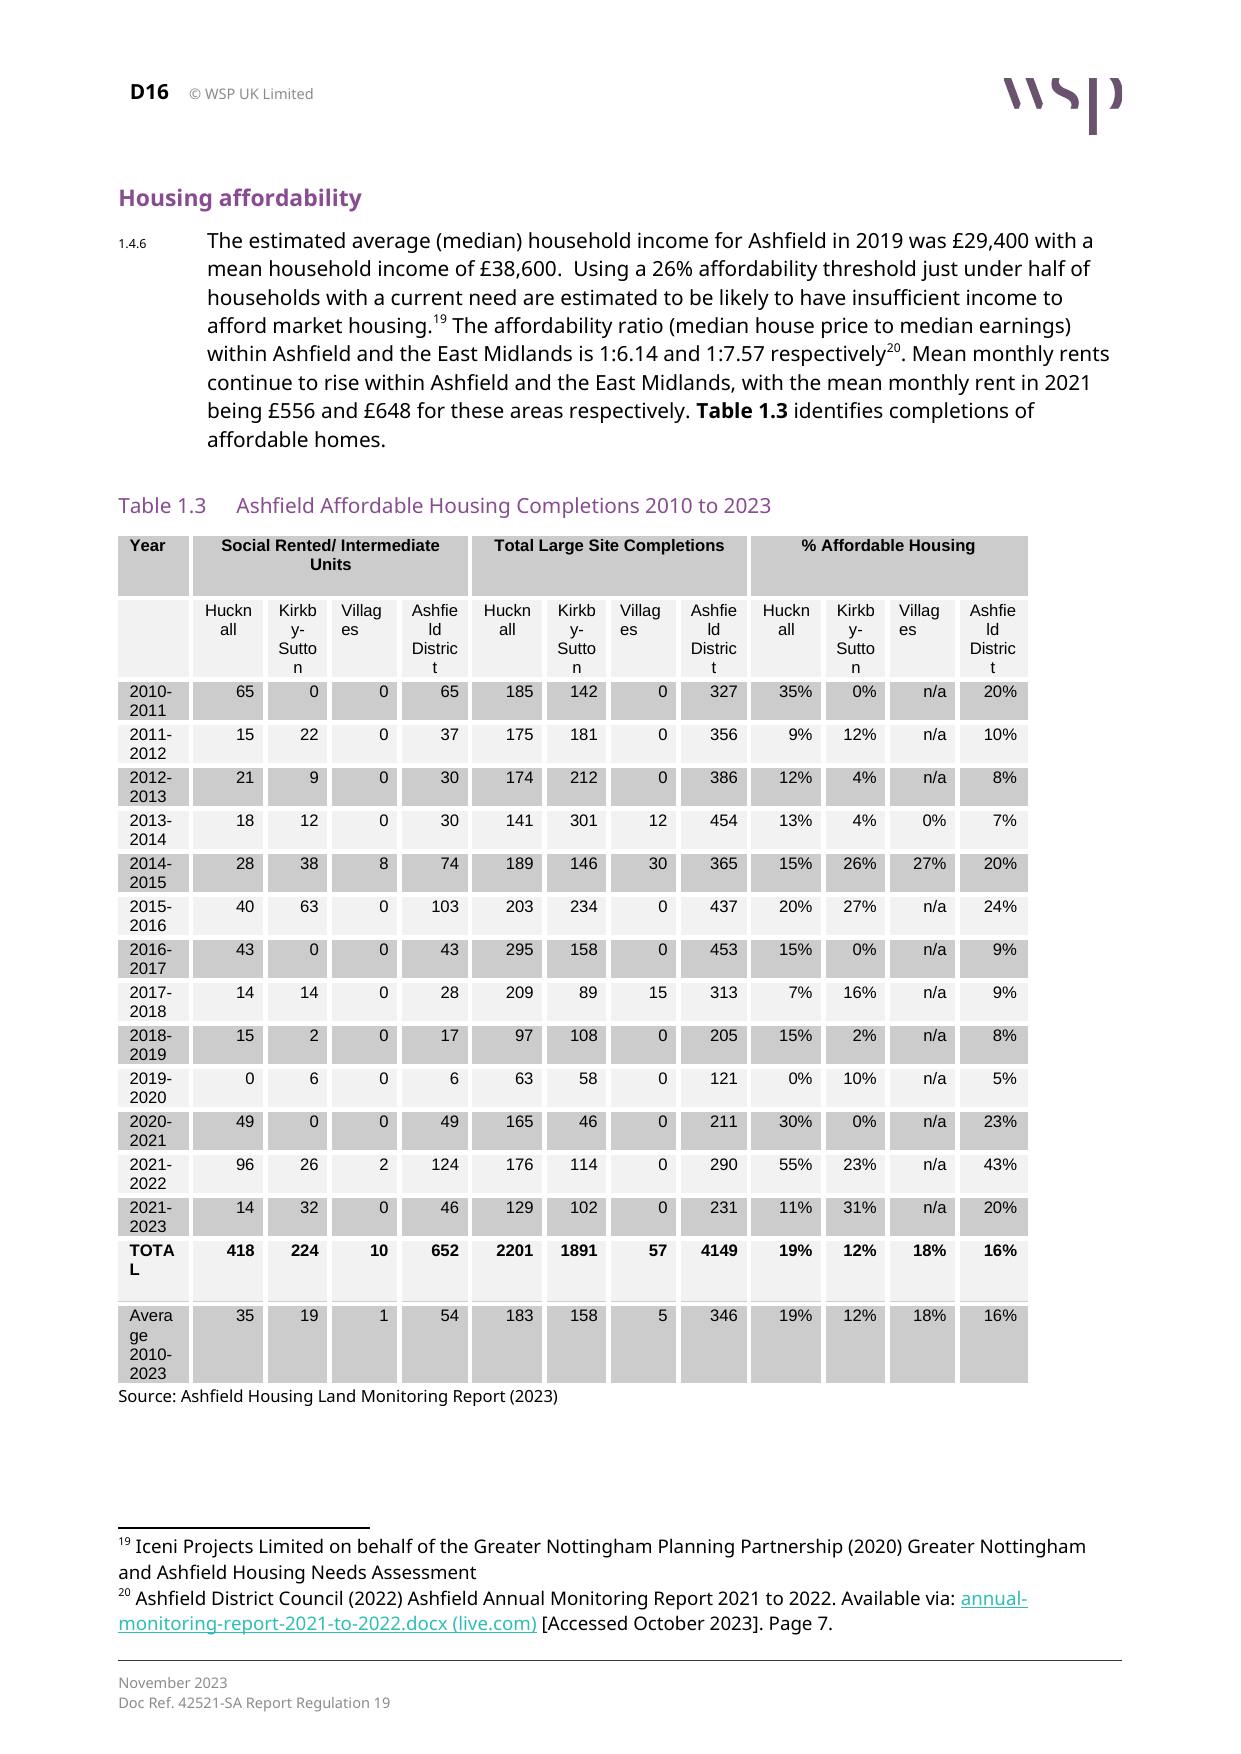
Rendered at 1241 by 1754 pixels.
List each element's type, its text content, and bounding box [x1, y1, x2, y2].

table_cell 55% [751, 1155, 821, 1193]
table_cell 6 [268, 1069, 327, 1107]
table_cell 652 [402, 1241, 468, 1301]
table_cell 35% [751, 682, 821, 720]
table_cell 14 [268, 983, 327, 1021]
table_cell 301 [547, 811, 606, 849]
table_cell 15% [751, 854, 821, 892]
table_cell 19% [751, 1241, 821, 1301]
table_cell 2% [826, 1026, 885, 1064]
table_cell 108 [547, 1026, 606, 1064]
table_cell 129 [472, 1198, 542, 1236]
table_cell 175 [472, 725, 542, 763]
table_cell 19% [751, 1306, 821, 1383]
table_cell 14 [193, 983, 263, 1021]
table_cell 37 [402, 725, 468, 763]
table_cell 5% [960, 1069, 1028, 1107]
table_cell TOTAL [118, 1241, 189, 1301]
table_cell 6 [402, 1069, 468, 1107]
table_cell 0 [611, 682, 676, 720]
table_cell 2017-2018 [118, 983, 189, 1021]
table_cell 1 [332, 1306, 397, 1383]
table_cell Hucknall [751, 600, 821, 677]
table_cell 40 [193, 897, 263, 935]
table_cell 5 [611, 1306, 676, 1383]
table_cell 1891 [547, 1241, 606, 1301]
table_cell n/a [890, 940, 955, 978]
table_cell 26 [268, 1155, 327, 1193]
table_cell 0 [611, 1155, 676, 1193]
table_cell 211 [681, 1112, 747, 1150]
table_cell 0 [268, 940, 327, 978]
table_cell 2011-2012 [118, 725, 189, 763]
table_cell 7% [960, 811, 1028, 849]
table_cell 63 [268, 897, 327, 935]
table_cell 49 [402, 1112, 468, 1150]
table_cell 13% [751, 811, 821, 849]
table_header Total Large Site Completions [472, 536, 747, 596]
table_cell Average 2010-2023 [118, 1306, 189, 1383]
table_cell 313 [681, 983, 747, 1021]
table_cell 183 [472, 1306, 542, 1383]
table_cell Kirkby-Sutton [547, 600, 606, 677]
table_cell n/a [890, 1155, 955, 1193]
table_cell 0 [332, 811, 397, 849]
table_cell 12% [826, 725, 885, 763]
table_cell 8% [960, 768, 1028, 806]
table_cell 0 [611, 940, 676, 978]
table_cell 437 [681, 897, 747, 935]
table_cell 0 [193, 1069, 263, 1107]
table_cell 0 [611, 1069, 676, 1107]
table_cell 12% [751, 768, 821, 806]
table_cell 12% [826, 1241, 885, 1301]
table_cell 346 [681, 1306, 747, 1383]
table_cell 49 [193, 1112, 263, 1150]
table_cell 209 [472, 983, 542, 1021]
table_cell 158 [547, 940, 606, 978]
table_cell 103 [402, 897, 468, 935]
table_cell 8% [960, 1026, 1028, 1064]
table_cell 46 [402, 1198, 468, 1236]
list Source: Ashfield Housing Land Monitoring Report (2023) [118, 1383, 1122, 1408]
table_cell [118, 600, 189, 677]
table_cell 23% [960, 1112, 1028, 1150]
table_cell 0 [611, 1112, 676, 1150]
table_cell 43 [193, 940, 263, 978]
table_cell 0% [751, 1069, 821, 1107]
table_cell 0 [611, 768, 676, 806]
table_cell 174 [472, 768, 542, 806]
table_cell n/a [890, 1026, 955, 1064]
table_cell n/a [890, 1069, 955, 1107]
table_cell 185 [472, 682, 542, 720]
table_cell 0 [332, 940, 397, 978]
table_cell 58 [547, 1069, 606, 1107]
table_cell 142 [547, 682, 606, 720]
table_cell Kirkby-Sutton [826, 600, 885, 677]
table_cell 9% [960, 983, 1028, 1021]
table_cell 0 [332, 682, 397, 720]
table_cell 295 [472, 940, 542, 978]
table_cell 0 [332, 1198, 397, 1236]
table_cell 12 [611, 811, 676, 849]
table_cell 18% [890, 1241, 955, 1301]
table_header Social Rented/ Intermediate Units [193, 536, 468, 596]
table_cell 14 [193, 1198, 263, 1236]
table_cell 18% [890, 1306, 955, 1383]
table_cell 38 [268, 854, 327, 892]
table_cell 32 [268, 1198, 327, 1236]
table_cell 21 [193, 768, 263, 806]
table_cell 146 [547, 854, 606, 892]
table_cell 102 [547, 1198, 606, 1236]
table_cell 176 [472, 1155, 542, 1193]
table_cell n/a [890, 897, 955, 935]
table_cell 35 [193, 1306, 263, 1383]
table_cell 0 [268, 682, 327, 720]
table_cell 97 [472, 1026, 542, 1064]
table_cell 2 [268, 1026, 327, 1064]
text The estimated average (median) household income for Ashfield in 2019 was £29,400 with a mean household income of £38,600. Using a 26% affordability threshold just under half of households with a current need are estimated to be likely to have insufficient income to afford market housing. The affordability ratio (median house price to median earnings) within Ashfield and the East Midlands is 1:6.14 and 1:7.57 respectively. Mean monthly rents continue to rise within Ashfield and the East Midlands, with the mean monthly rent in 2021 being £556 and £648 for these areas respectively. Table 1.3 identifies completions of affordable homes. [118, 226, 1122, 453]
table_cell 9% [960, 940, 1028, 978]
table_cell 2019-2020 [118, 1069, 189, 1107]
table_cell 89 [547, 983, 606, 1021]
table_cell 0% [890, 811, 955, 849]
title Table 1.3 Ashfield Affordable Housing Completions 2010 to 2023 [118, 491, 1122, 519]
table_cell 0% [826, 1112, 885, 1150]
table_cell 12% [826, 1306, 885, 1383]
table_cell 124 [402, 1155, 468, 1193]
table_cell 0 [611, 1198, 676, 1236]
table_cell 2016-2017 [118, 940, 189, 978]
table_cell 234 [547, 897, 606, 935]
table_cell 24% [960, 897, 1028, 935]
table_cell 46 [547, 1112, 606, 1150]
table_cell 17 [402, 1026, 468, 1064]
table_cell 203 [472, 897, 542, 935]
table_cell 9 [268, 768, 327, 806]
table_cell 0 [332, 1026, 397, 1064]
table_cell 18 [193, 811, 263, 849]
table_cell 8 [332, 854, 397, 892]
table_cell n/a [890, 1112, 955, 1150]
table_cell 2013-2014 [118, 811, 189, 849]
table_cell 10 [332, 1241, 397, 1301]
table_cell 2014-2015 [118, 854, 189, 892]
table_cell Ashfield District [960, 600, 1028, 677]
table_cell 418 [193, 1241, 263, 1301]
table_cell 0 [611, 725, 676, 763]
table_cell 31% [826, 1198, 885, 1236]
table_cell 386 [681, 768, 747, 806]
table_cell 2018-2019 [118, 1026, 189, 1064]
table_cell 224 [268, 1241, 327, 1301]
table_cell n/a [890, 1198, 955, 1236]
table_cell 28 [193, 854, 263, 892]
table_cell 0 [332, 768, 397, 806]
table_cell 2012-2013 [118, 768, 189, 806]
table_cell 15 [193, 1026, 263, 1064]
table_cell 189 [472, 854, 542, 892]
table_cell 4149 [681, 1241, 747, 1301]
table_cell 16% [960, 1306, 1028, 1383]
table_cell 23% [826, 1155, 885, 1193]
table_cell 15% [751, 1026, 821, 1064]
table_cell 2 [332, 1155, 397, 1193]
table_cell 20% [960, 682, 1028, 720]
table_cell 15 [611, 983, 676, 1021]
table_cell 27% [890, 854, 955, 892]
table_cell Villages [332, 600, 397, 677]
table_cell 181 [547, 725, 606, 763]
table_cell 28 [402, 983, 468, 1021]
table_cell Hucknall [193, 600, 263, 677]
table_cell 20% [751, 897, 821, 935]
table_cell 0% [826, 940, 885, 978]
table_cell 327 [681, 682, 747, 720]
table_cell 27% [826, 897, 885, 935]
table_cell Ashfield District [402, 600, 468, 677]
table_cell 7% [751, 983, 821, 1021]
table_cell 26% [826, 854, 885, 892]
table_cell 2015-2016 [118, 897, 189, 935]
table_cell 0 [268, 1112, 327, 1150]
table_cell 0 [332, 983, 397, 1021]
table_cell 12 [268, 811, 327, 849]
table_cell 158 [547, 1306, 606, 1383]
table_cell 0 [611, 1026, 676, 1064]
table_cell 121 [681, 1069, 747, 1107]
table_cell 10% [960, 725, 1028, 763]
table_cell Hucknall [472, 600, 542, 677]
table_cell Villages [611, 600, 676, 677]
table_cell 16% [826, 983, 885, 1021]
table_cell 2201 [472, 1241, 542, 1301]
table_cell 165 [472, 1112, 542, 1150]
table_cell 43 [402, 940, 468, 978]
table_cell 30 [611, 854, 676, 892]
table_cell 96 [193, 1155, 263, 1193]
table_cell n/a [890, 725, 955, 763]
table_cell 365 [681, 854, 747, 892]
table_cell 4% [826, 811, 885, 849]
table_cell 141 [472, 811, 542, 849]
table_cell 9% [751, 725, 821, 763]
table_header Year [118, 536, 189, 596]
table_cell 20% [960, 1198, 1028, 1236]
table_cell 231 [681, 1198, 747, 1236]
table_cell Ashfield District [681, 600, 747, 677]
table_cell 16% [960, 1241, 1028, 1301]
table_cell 114 [547, 1155, 606, 1193]
table_cell 43% [960, 1155, 1028, 1193]
table_cell 10% [826, 1069, 885, 1107]
table_cell 0 [332, 1112, 397, 1150]
table_cell 15% [751, 940, 821, 978]
table_cell 30 [402, 811, 468, 849]
table_cell 30 [402, 768, 468, 806]
table_cell 15 [193, 725, 263, 763]
table_cell 0 [332, 1069, 397, 1107]
table_cell Kirkby-Sutton [268, 600, 327, 677]
table_cell 0 [611, 897, 676, 935]
table_cell 2020-2021 [118, 1112, 189, 1150]
table_cell 20% [960, 854, 1028, 892]
table_cell 57 [611, 1241, 676, 1301]
table_cell 65 [402, 682, 468, 720]
table_cell 2010-2011 [118, 682, 189, 720]
table_cell 22 [268, 725, 327, 763]
table_cell 454 [681, 811, 747, 849]
table_cell 290 [681, 1155, 747, 1193]
table_cell 205 [681, 1026, 747, 1064]
table_cell 4% [826, 768, 885, 806]
table_cell 356 [681, 725, 747, 763]
table_cell 30% [751, 1112, 821, 1150]
table_cell 63 [472, 1069, 542, 1107]
table_cell n/a [890, 682, 955, 720]
table_cell n/a [890, 768, 955, 806]
table_cell 2021-2022 [118, 1155, 189, 1193]
table_cell 19 [268, 1306, 327, 1383]
table_cell 54 [402, 1306, 468, 1383]
table_cell 212 [547, 768, 606, 806]
subtitle Housing affordability [118, 182, 1122, 213]
table_cell 74 [402, 854, 468, 892]
table_cell 2021-2023 [118, 1198, 189, 1236]
table_cell 0% [826, 682, 885, 720]
table_cell 11% [751, 1198, 821, 1236]
table_cell 0 [332, 897, 397, 935]
table_cell 0 [332, 725, 397, 763]
table_cell n/a [890, 983, 955, 1021]
table_cell 65 [193, 682, 263, 720]
table_cell 453 [681, 940, 747, 978]
table_cell Villages [890, 600, 955, 677]
table_header % Affordable Housing [751, 536, 1028, 596]
